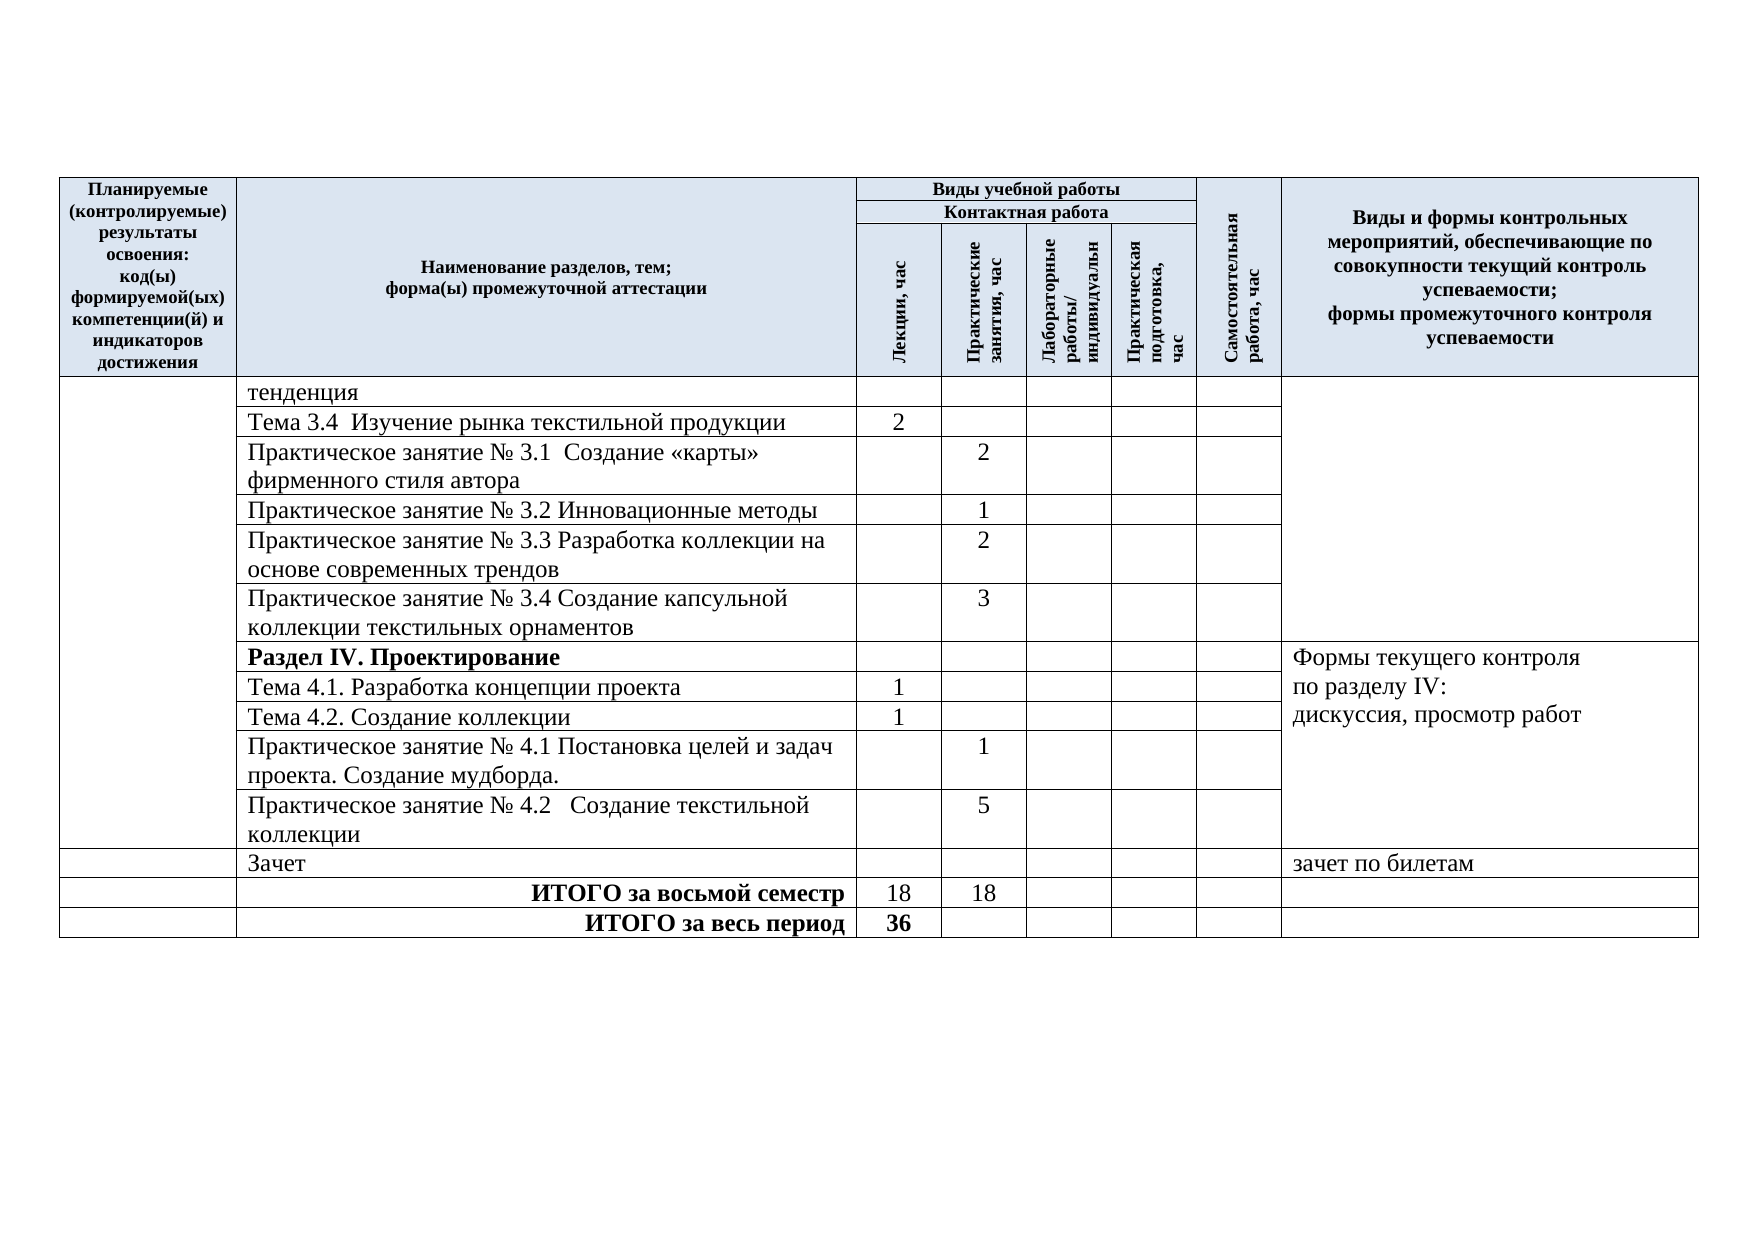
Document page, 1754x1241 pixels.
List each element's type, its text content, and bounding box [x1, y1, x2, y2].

table_cell 18 [942, 878, 1026, 907]
table_cell [1197, 642, 1281, 671]
table_cell Лабораторные работы/ индивидуальные занятия, час [1027, 224, 1111, 376]
table_cell [942, 672, 1026, 701]
table_cell 5 [942, 790, 1026, 847]
table_cell [1112, 407, 1196, 436]
table_cell 2 [857, 407, 941, 436]
table_cell [1112, 642, 1196, 671]
table_cell [1112, 672, 1196, 701]
table_cell [857, 790, 941, 847]
table_header Самостоятельная работа, час [1197, 178, 1281, 376]
table_cell [857, 525, 941, 582]
table_cell [1197, 407, 1281, 436]
table_header Наименование разделов, тем; форма(ы) промежуточной аттестации [237, 178, 856, 376]
table_cell 18 [857, 878, 941, 907]
table_cell [942, 377, 1026, 406]
table_header Виды учебной работы [857, 178, 1196, 200]
table_cell [1027, 377, 1111, 406]
table_cell [1027, 908, 1111, 937]
table_cell [1027, 672, 1111, 701]
table_cell [1027, 584, 1111, 641]
table_cell [1112, 495, 1196, 524]
table_cell [942, 702, 1026, 730]
table_cell [1112, 731, 1196, 789]
table_cell Практическое занятие № 3.4 Создание капсульной коллекции текстильных орнаментов [237, 584, 856, 641]
table_cell [857, 642, 941, 671]
table_cell ИТОГО за весь период [237, 908, 856, 937]
table_cell [60, 908, 236, 937]
table_cell Раздел IV. Проектирование [237, 642, 856, 671]
table_cell Тема 3.3 Следование трендам и современным тенденция [237, 377, 856, 406]
table_cell 1 [942, 731, 1026, 789]
table_cell Практическое занятие № 3.1 Создание «карты» фирменного стиля автора [237, 437, 856, 494]
table_cell 1 [857, 672, 941, 701]
table_cell [1282, 878, 1698, 907]
table_cell [1027, 525, 1111, 582]
table_cell [1027, 437, 1111, 494]
table_cell [1027, 878, 1111, 907]
table_cell 3 [942, 584, 1026, 641]
table_cell [857, 849, 941, 877]
table_cell зачет по билетам [1282, 849, 1698, 877]
table_cell [1197, 495, 1281, 524]
table_cell 36 [857, 908, 941, 937]
table_cell [857, 731, 941, 789]
table_cell [1112, 878, 1196, 907]
table_cell [1197, 731, 1281, 789]
table_cell [942, 849, 1026, 877]
table_cell 2 [942, 437, 1026, 494]
table_cell [1027, 731, 1111, 789]
table_cell Тема 4.2. Создание коллекции [237, 702, 856, 730]
table_cell Лекции, час [857, 224, 941, 376]
table_cell 1 [857, 377, 941, 406]
table_cell [1112, 790, 1196, 847]
table_cell Практическое занятие № 3.3 Разработка коллекции на основе современных трендов [237, 525, 856, 582]
table_cell [1197, 702, 1281, 730]
table_cell [1197, 790, 1281, 847]
table_cell [1197, 672, 1281, 701]
table_cell 1 [942, 495, 1026, 524]
table_cell Зачет [237, 849, 856, 877]
table_cell [857, 495, 941, 524]
table_cell Тема 3.4 Изучение рынка текстильной продукции [237, 407, 856, 436]
table_cell [1027, 702, 1111, 730]
table_cell Контактная работа [857, 201, 1196, 222]
table_cell [1027, 407, 1111, 436]
table_cell [1112, 584, 1196, 641]
table_cell [942, 642, 1026, 671]
table_cell [1197, 377, 1281, 406]
table_cell [1197, 878, 1281, 907]
table_cell [1197, 849, 1281, 877]
table_cell Практическое занятие № 4.1 Постановка целей и задач проекта. Создание мудборда. [237, 731, 856, 789]
table_cell Тема 4.1. Разработка концепции проекта [237, 672, 856, 701]
table_cell [1112, 525, 1196, 582]
table_cell [60, 849, 236, 877]
table_cell 2 [942, 525, 1026, 582]
table_cell Практическая подготовка, час [1112, 224, 1196, 376]
table_cell 1 [857, 702, 941, 730]
table_header Виды и формы контрольных мероприятий, обеспечивающие по совокупности текущий контроль успеваемости; формы промежуточного контроля успеваемости [1282, 178, 1698, 376]
table_cell [1027, 790, 1111, 847]
table_cell [1197, 437, 1281, 494]
table_cell [1197, 908, 1281, 937]
table_cell [1112, 849, 1196, 877]
table_cell [1112, 908, 1196, 937]
table_cell [1027, 495, 1111, 524]
table_cell [60, 878, 236, 907]
table_cell [857, 584, 941, 641]
table_cell Практические занятия, час [942, 224, 1026, 376]
table_cell Практическое занятие № 4.2 Создание текстильной коллекции [237, 790, 856, 847]
table_cell [857, 437, 941, 494]
table_cell [942, 908, 1026, 937]
table_header Планируемые (контролируемые) результаты освоения: код(ы) формируемой(ых) компетенции(й) и индикаторов достижения компетенций [60, 178, 236, 376]
table_cell Формы текущего контроля по разделу IV: дискуссия, просмотр работ [1282, 642, 1698, 847]
table_cell [942, 407, 1026, 436]
table_cell [1112, 702, 1196, 730]
table_cell [1112, 377, 1196, 406]
table_cell [1112, 437, 1196, 494]
table_cell [1282, 908, 1698, 937]
table_cell ИТОГО за восьмой семестр [237, 878, 856, 907]
table_cell [1197, 525, 1281, 582]
table_cell [1027, 642, 1111, 671]
table_cell [1027, 849, 1111, 877]
table_cell [1197, 584, 1281, 641]
table_cell Практическое занятие № 3.2 Инновационные методы [237, 495, 856, 524]
